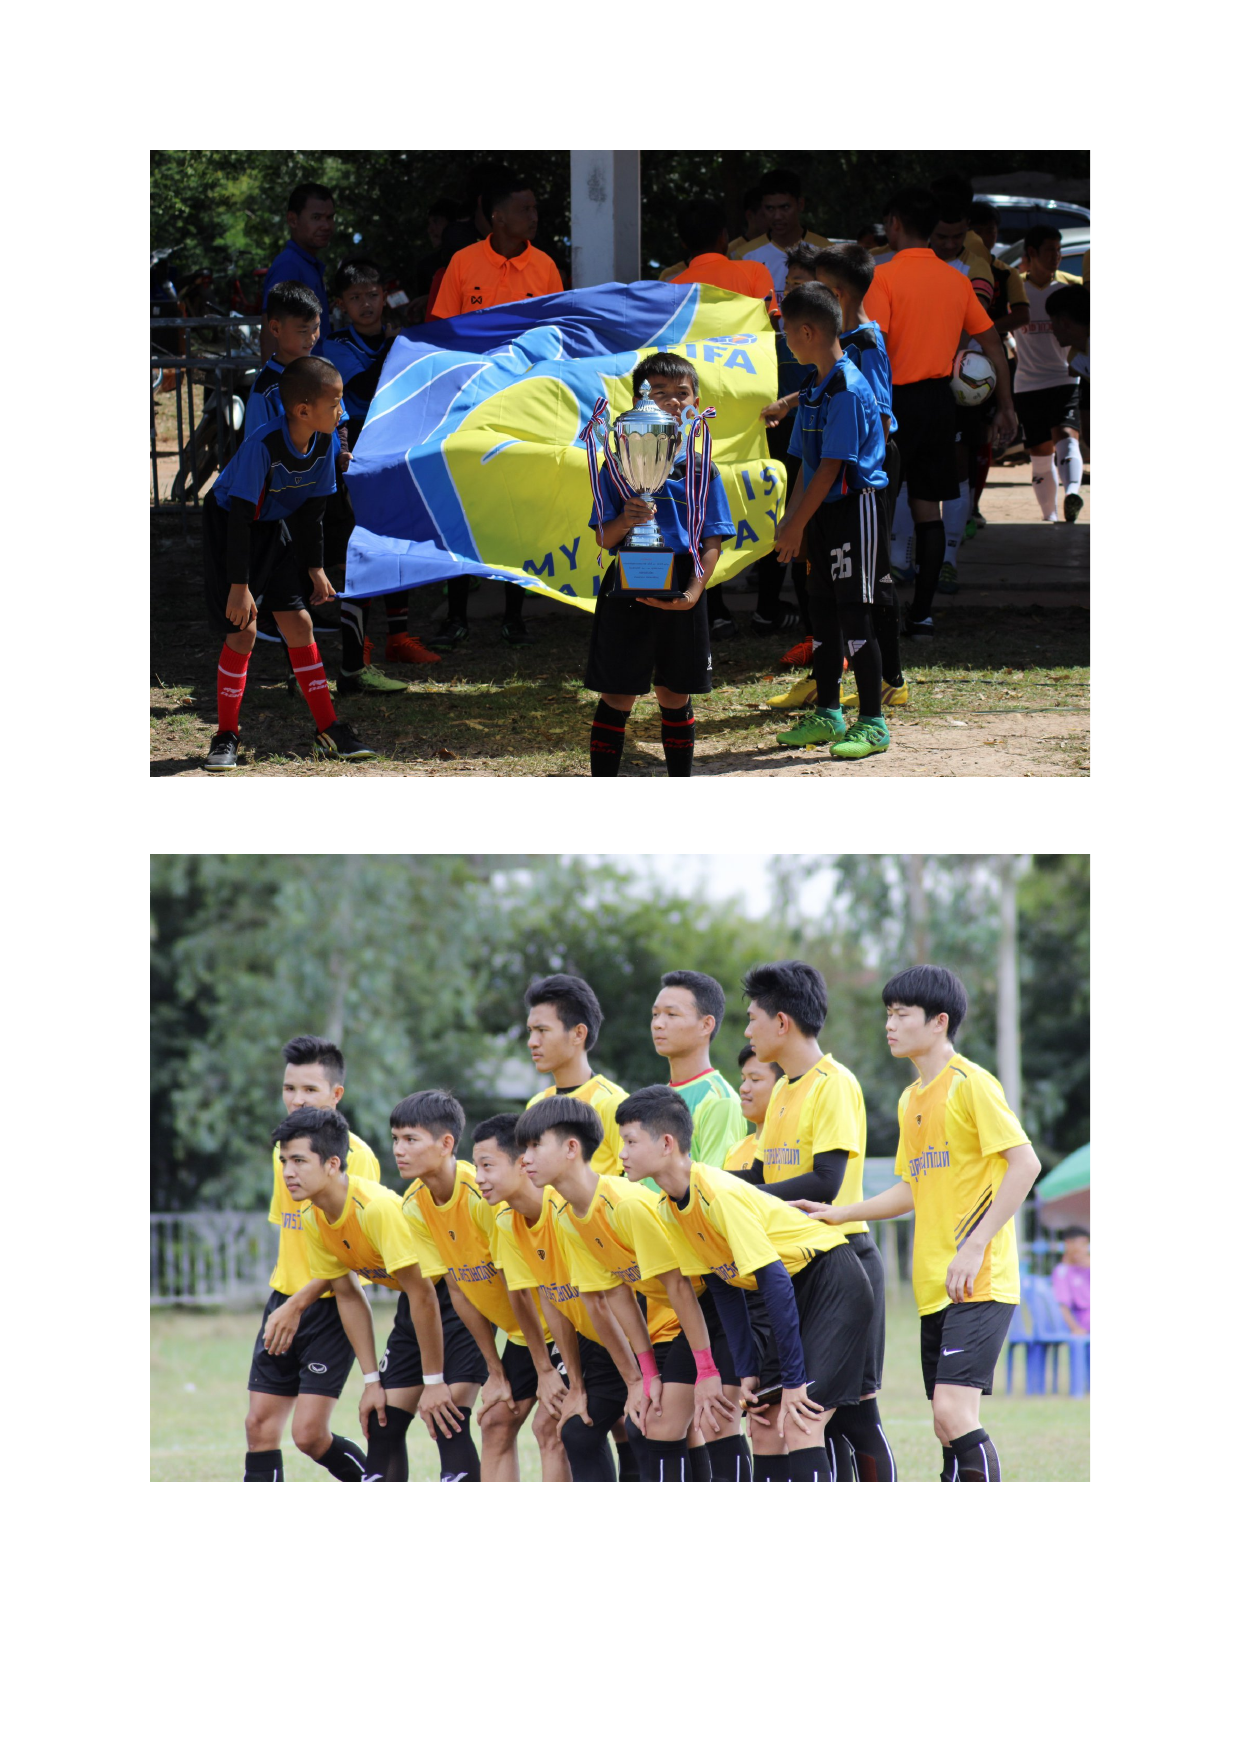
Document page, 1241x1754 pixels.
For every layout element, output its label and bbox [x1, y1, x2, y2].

picture [150, 150, 1091, 777]
picture [150, 854, 1091, 1482]
